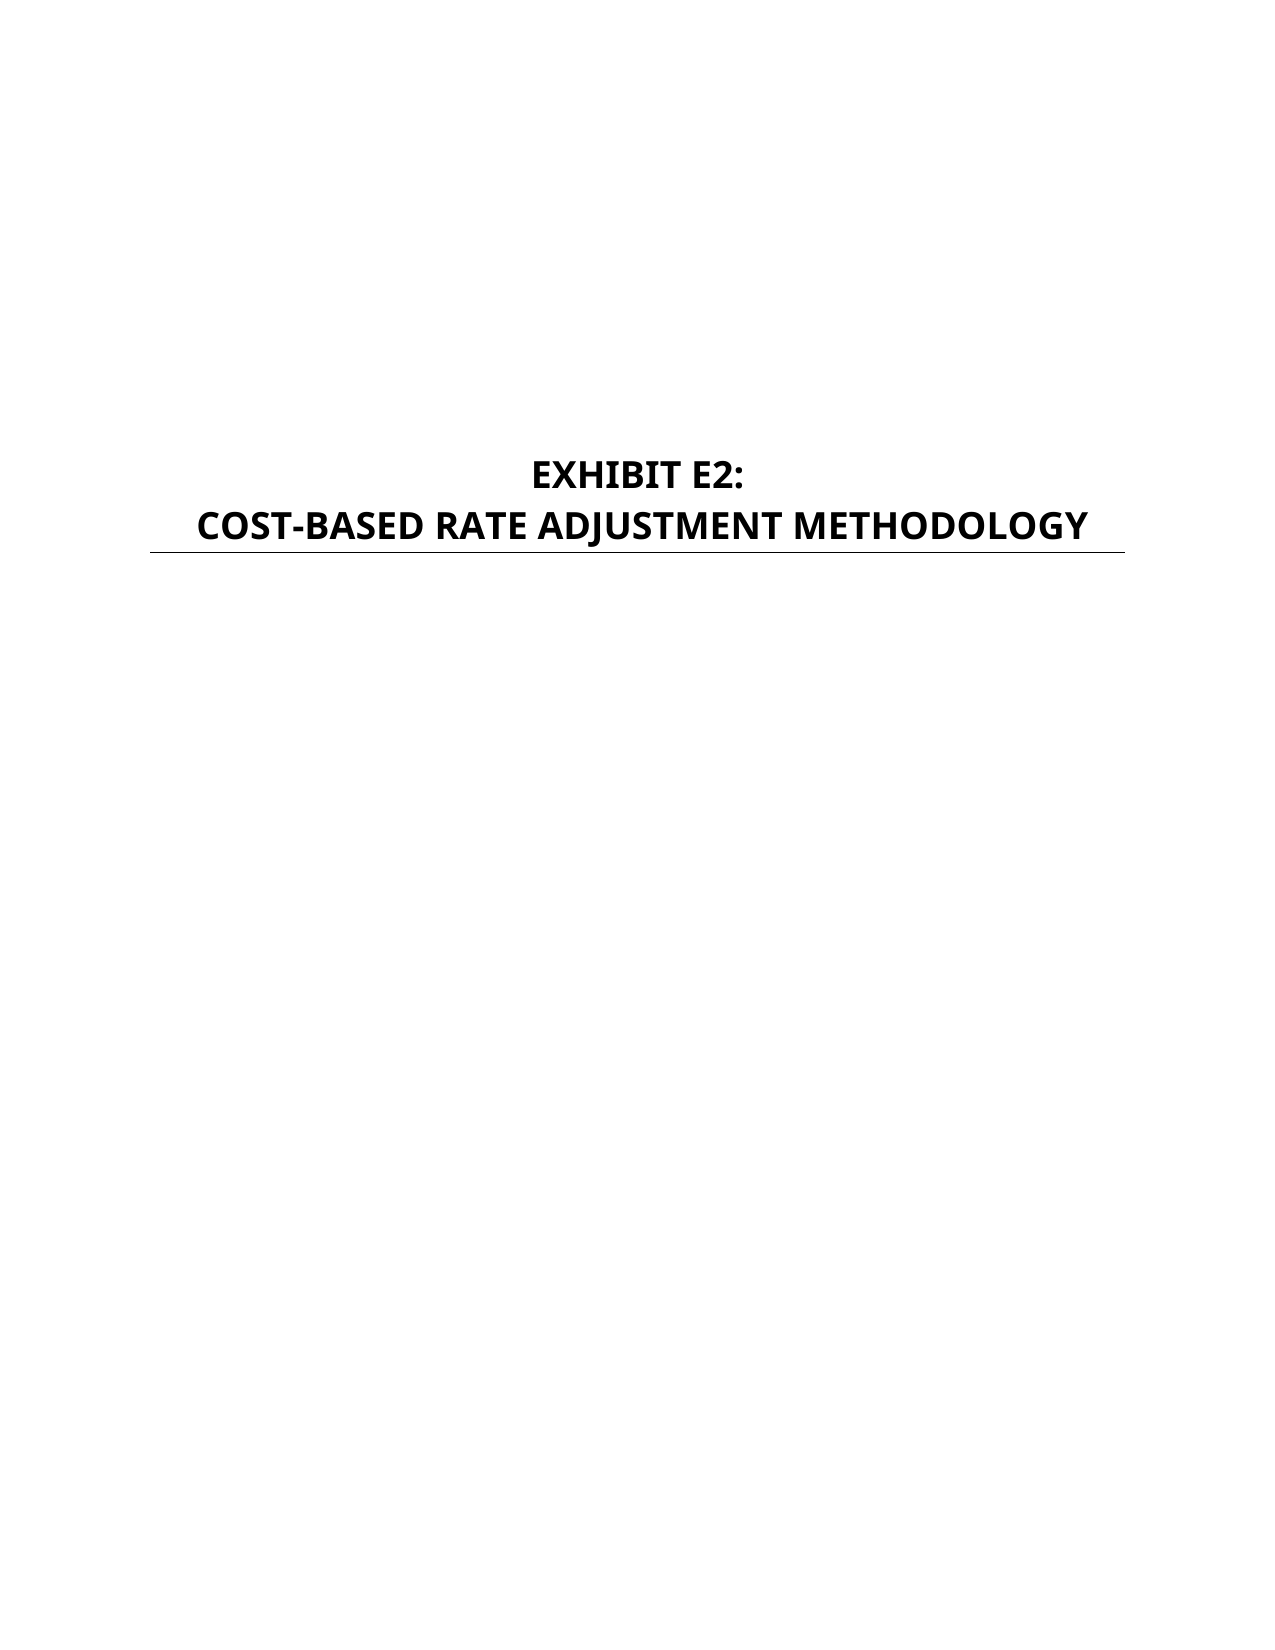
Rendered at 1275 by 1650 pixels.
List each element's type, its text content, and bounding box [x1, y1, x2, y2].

title Exhibit E2: Cost-Based Rate Adjustment Methodology [150, 448, 1125, 552]
